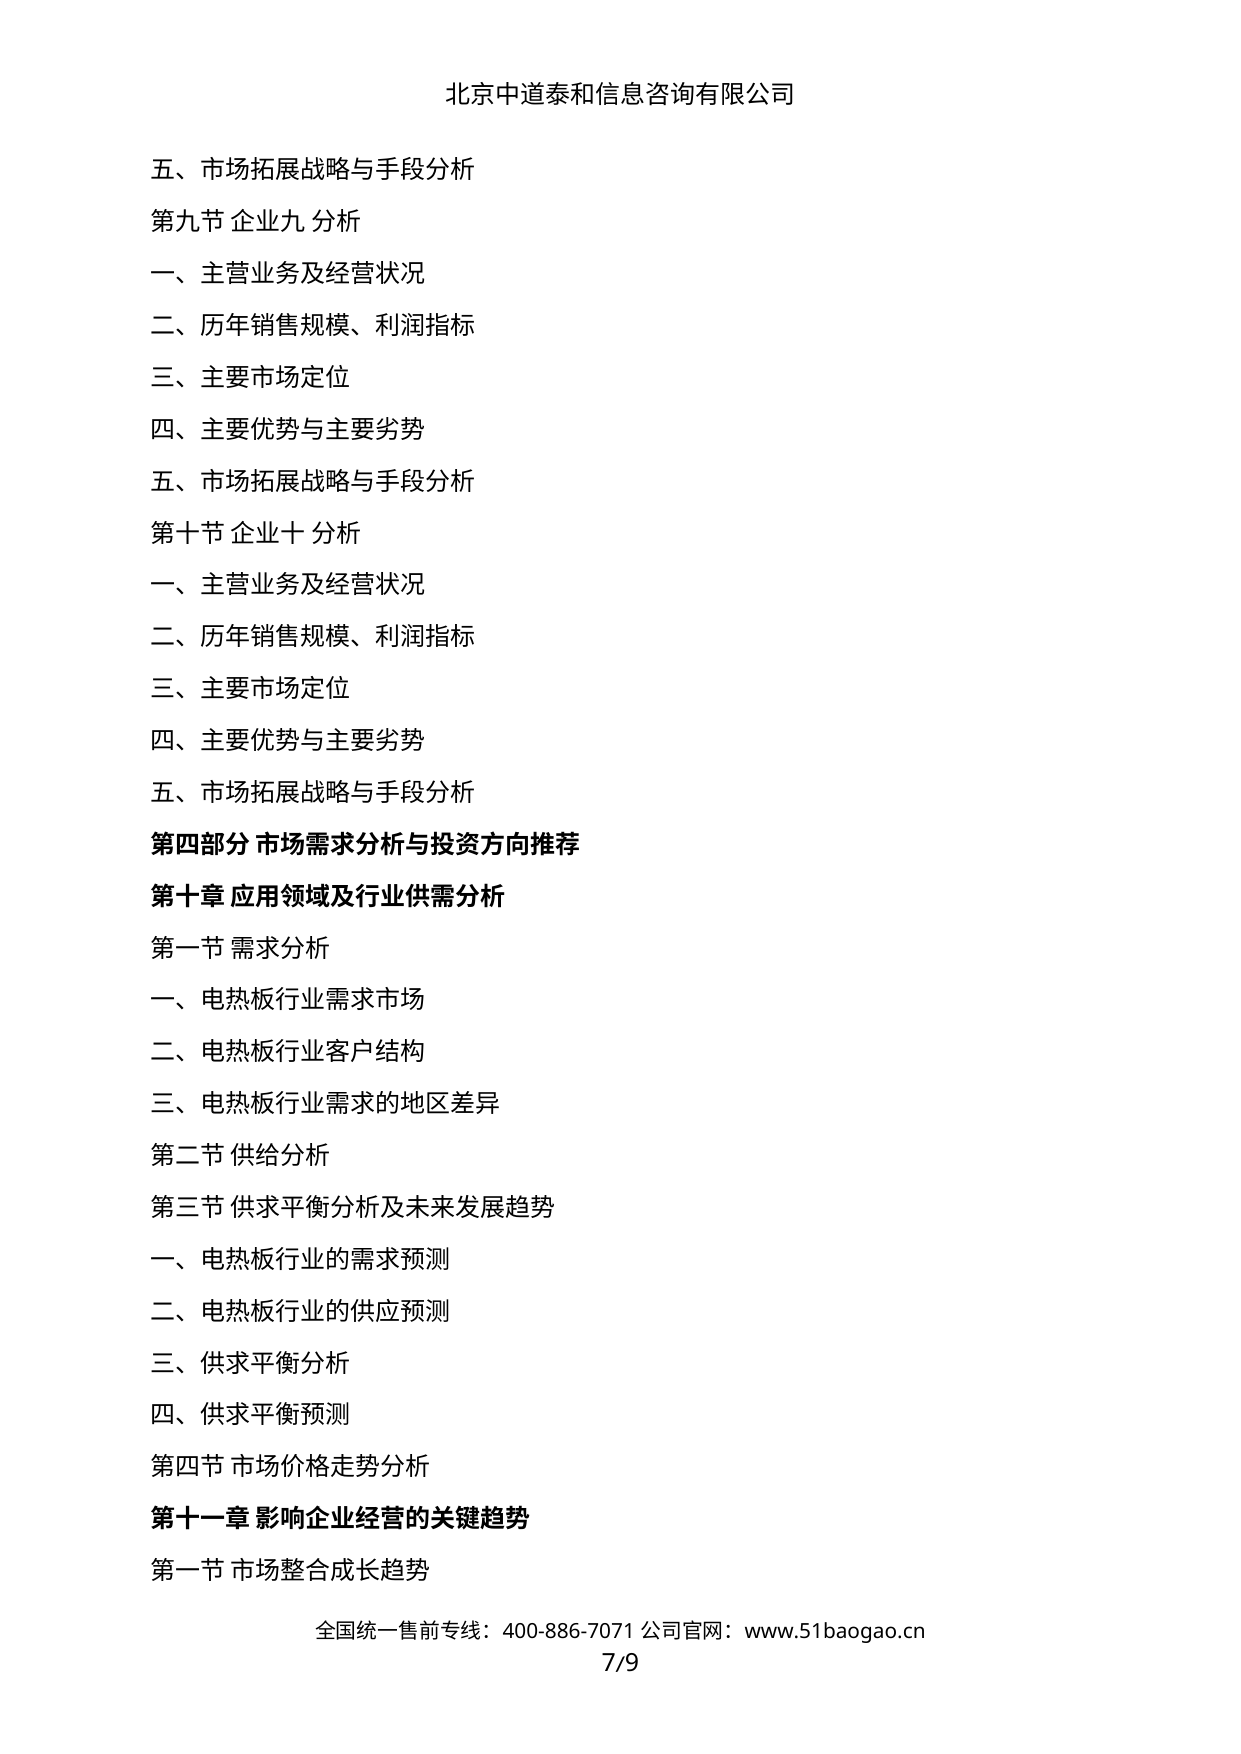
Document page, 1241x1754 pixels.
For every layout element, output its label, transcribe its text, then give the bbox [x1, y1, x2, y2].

text 四、供求平衡预测 [150, 1395, 1090, 1431]
text 一、主营业务及经营状况 [150, 565, 1090, 601]
text 第十节 企业十 分析 [150, 513, 1090, 549]
text 一、电热板行业的需求预测 [150, 1239, 1090, 1276]
text 第九节 企业九 分析 [150, 202, 1090, 238]
text 四、主要优势与主要劣势 [150, 409, 1090, 446]
text 第四节 市场价格走势分析 [150, 1447, 1090, 1483]
text 二、历年销售规模、利润指标 [150, 617, 1090, 653]
text 三、供求平衡分析 [150, 1343, 1090, 1379]
text 三、电热板行业需求的地区差异 [150, 1084, 1090, 1120]
text 二、历年销售规模、利润指标 [150, 306, 1090, 342]
text 第四部分 市场需求分析与投资方向推荐 [150, 824, 1090, 861]
text 二、电热板行业客户结构 [150, 1032, 1090, 1068]
text 三、主要市场定位 [150, 669, 1090, 705]
text 第三节 供求平衡分析及未来发展趋势 [150, 1187, 1090, 1224]
text 一、主营业务及经营状况 [150, 254, 1090, 290]
text 五、市场拓展战略与手段分析 [150, 461, 1090, 497]
text 第十一章 影响企业经营的关键趋势 [150, 1499, 1090, 1535]
text 第十章 应用领域及行业供需分析 [150, 876, 1090, 912]
text 五、市场拓展战略与手段分析 [150, 150, 1090, 186]
text 第一节 市场整合成长趋势 [150, 1551, 1090, 1587]
text 一、电热板行业需求市场 [150, 980, 1090, 1016]
text 四、主要优势与主要劣势 [150, 721, 1090, 757]
text 第一节 需求分析 [150, 928, 1090, 964]
text 第二节 供给分析 [150, 1136, 1090, 1172]
text 五、市场拓展战略与手段分析 [150, 772, 1090, 809]
text 三、主要市场定位 [150, 357, 1090, 394]
text 二、电热板行业的供应预测 [150, 1291, 1090, 1327]
